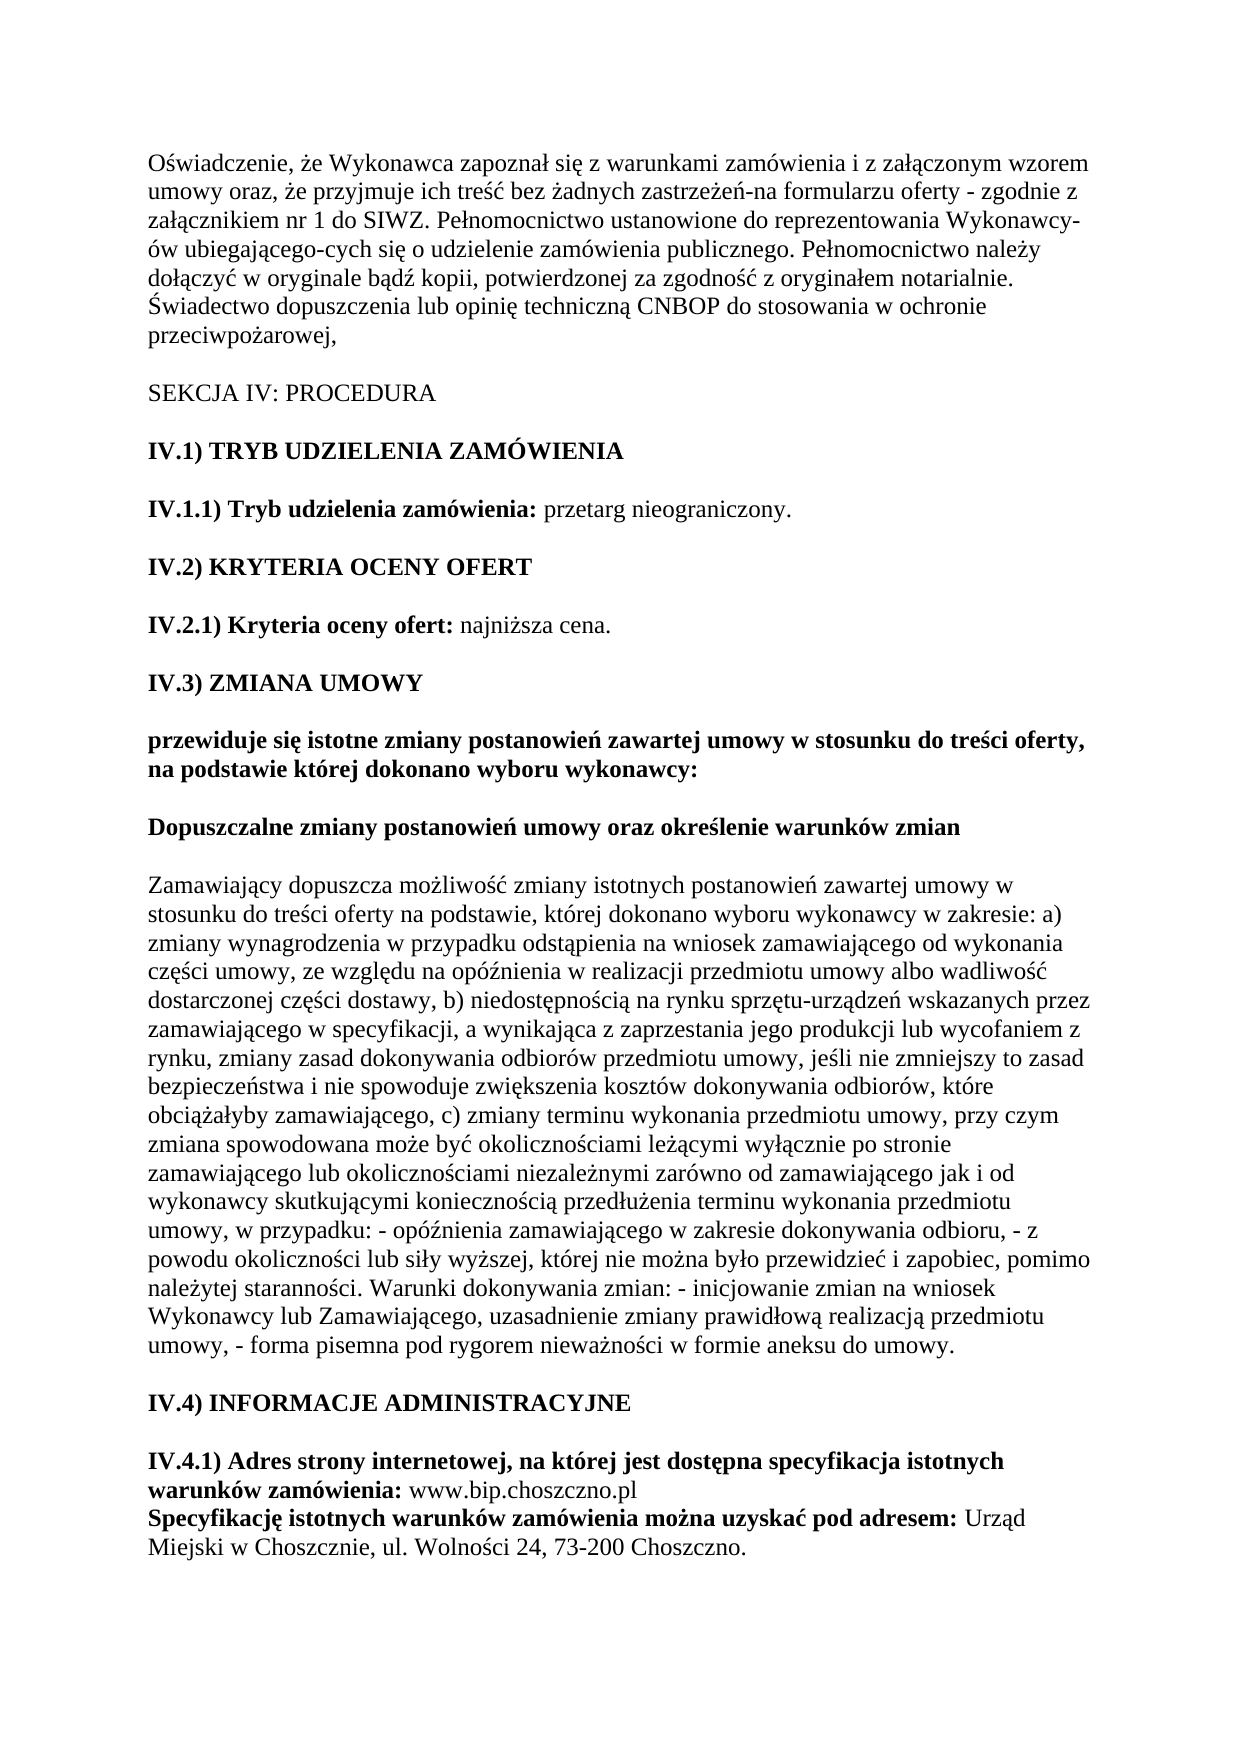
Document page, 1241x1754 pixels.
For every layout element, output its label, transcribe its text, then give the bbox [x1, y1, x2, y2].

text Oświadczenie, że Wykonawca zapoznał się z warunkami zamówienia i z załączonym wzorem umowy oraz, że przyjmuje ich treść bez żadnych zastrzeżeń-na formularzu oferty - zgodnie z załącznikiem nr 1 do SIWZ. Pełnomocnictwo ustanowione do reprezentowania Wykonawcy-ów ubiegającego-cych się o udzielenie zamówienia publicznego. Pełnomocnictwo należy dołączyć w oryginale bądź kopii, potwierdzonej za zgodność z oryginałem notarialnie. Świadectwo dopuszczenia lub opinię techniczną CNBOP do stosowania w ochronie przeciwpożarowej, [148, 148, 1093, 349]
text SEKCJA IV: PROCEDURA [148, 378, 1093, 407]
text przewiduje się istotne zmiany postanowień zawartej umowy w stosunku do treści oferty, na podstawie której dokonano wyboru wykonawcy: [148, 726, 1093, 783]
text IV.4.1) Adres strony internetowej, na której jest dostępna specyfikacja istotnych warunków zamówienia: www.bip.choszczno.pl Specyfikację istotnych warunków zamówienia można uzyskać pod adresem: Urząd Miejski w Choszcznie, ul. Wolności 24, 73-200 Choszczno. [148, 1446, 1093, 1561]
text IV.3) ZMIANA UMOWY [148, 668, 1093, 696]
text Zamawiający dopuszcza możliwość zmiany istotnych postanowień zawartej umowy w stosunku do treści oferty na podstawie, której dokonano wyboru wykonawcy w zakresie: a) zmiany wynagrodzenia w przypadku odstąpienia na wniosek zamawiającego od wykonania części umowy, ze względu na opóźnienia w realizacji przedmiotu umowy albo wadliwość dostarczonej części dostawy, b) niedostępnością na rynku sprzętu-urządzeń wskazanych przez zamawiającego w specyfikacji, a wynikająca z zaprzestania jego produkcji lub wycofaniem z rynku, zmiany zasad dokonywania odbiorów przedmiotu umowy, jeśli nie zmniejszy to zasad bezpieczeństwa i nie spowoduje zwiększenia kosztów dokonywania odbiorów, które obciążałyby zamawiającego, c) zmiany terminu wykonania przedmiotu umowy, przy czym zmiana spowodowana może być okolicznościami leżącymi wyłącznie po stronie zamawiającego lub okolicznościami niezależnymi zarówno od zamawiającego jak i od wykonawcy skutkującymi koniecznością przedłużenia terminu wykonania przedmiotu umowy, w przypadku: - opóźnienia zamawiającego w zakresie dokonywania odbioru, - z powodu okoliczności lub siły wyższej, której nie można było przewidzieć i zapobiec, pomimo należytej staranności. Warunki dokonywania zmian: - inicjowanie zmian na wniosek Wykonawcy lub Zamawiającego, uzasadnienie zmiany prawidłową realizacją przedmiotu umowy, - forma pisemna pod rygorem nieważności w formie aneksu do umowy. [148, 870, 1093, 1359]
text IV.1) TRYB UDZIELENIA ZAMÓWIENIA [148, 436, 1093, 465]
text IV.4) INFORMACJE ADMINISTRACYJNE [148, 1388, 1093, 1417]
text Dopuszczalne zmiany postanowień umowy oraz określenie warunków zmian [148, 812, 1093, 841]
text IV.1.1) Tryb udzielenia zamówienia: przetarg nieograniczony. [148, 494, 1093, 523]
text IV.2) KRYTERIA OCENY OFERT [148, 552, 1093, 581]
text IV.2.1) Kryteria oceny ofert: najniższa cena. [148, 610, 1093, 638]
